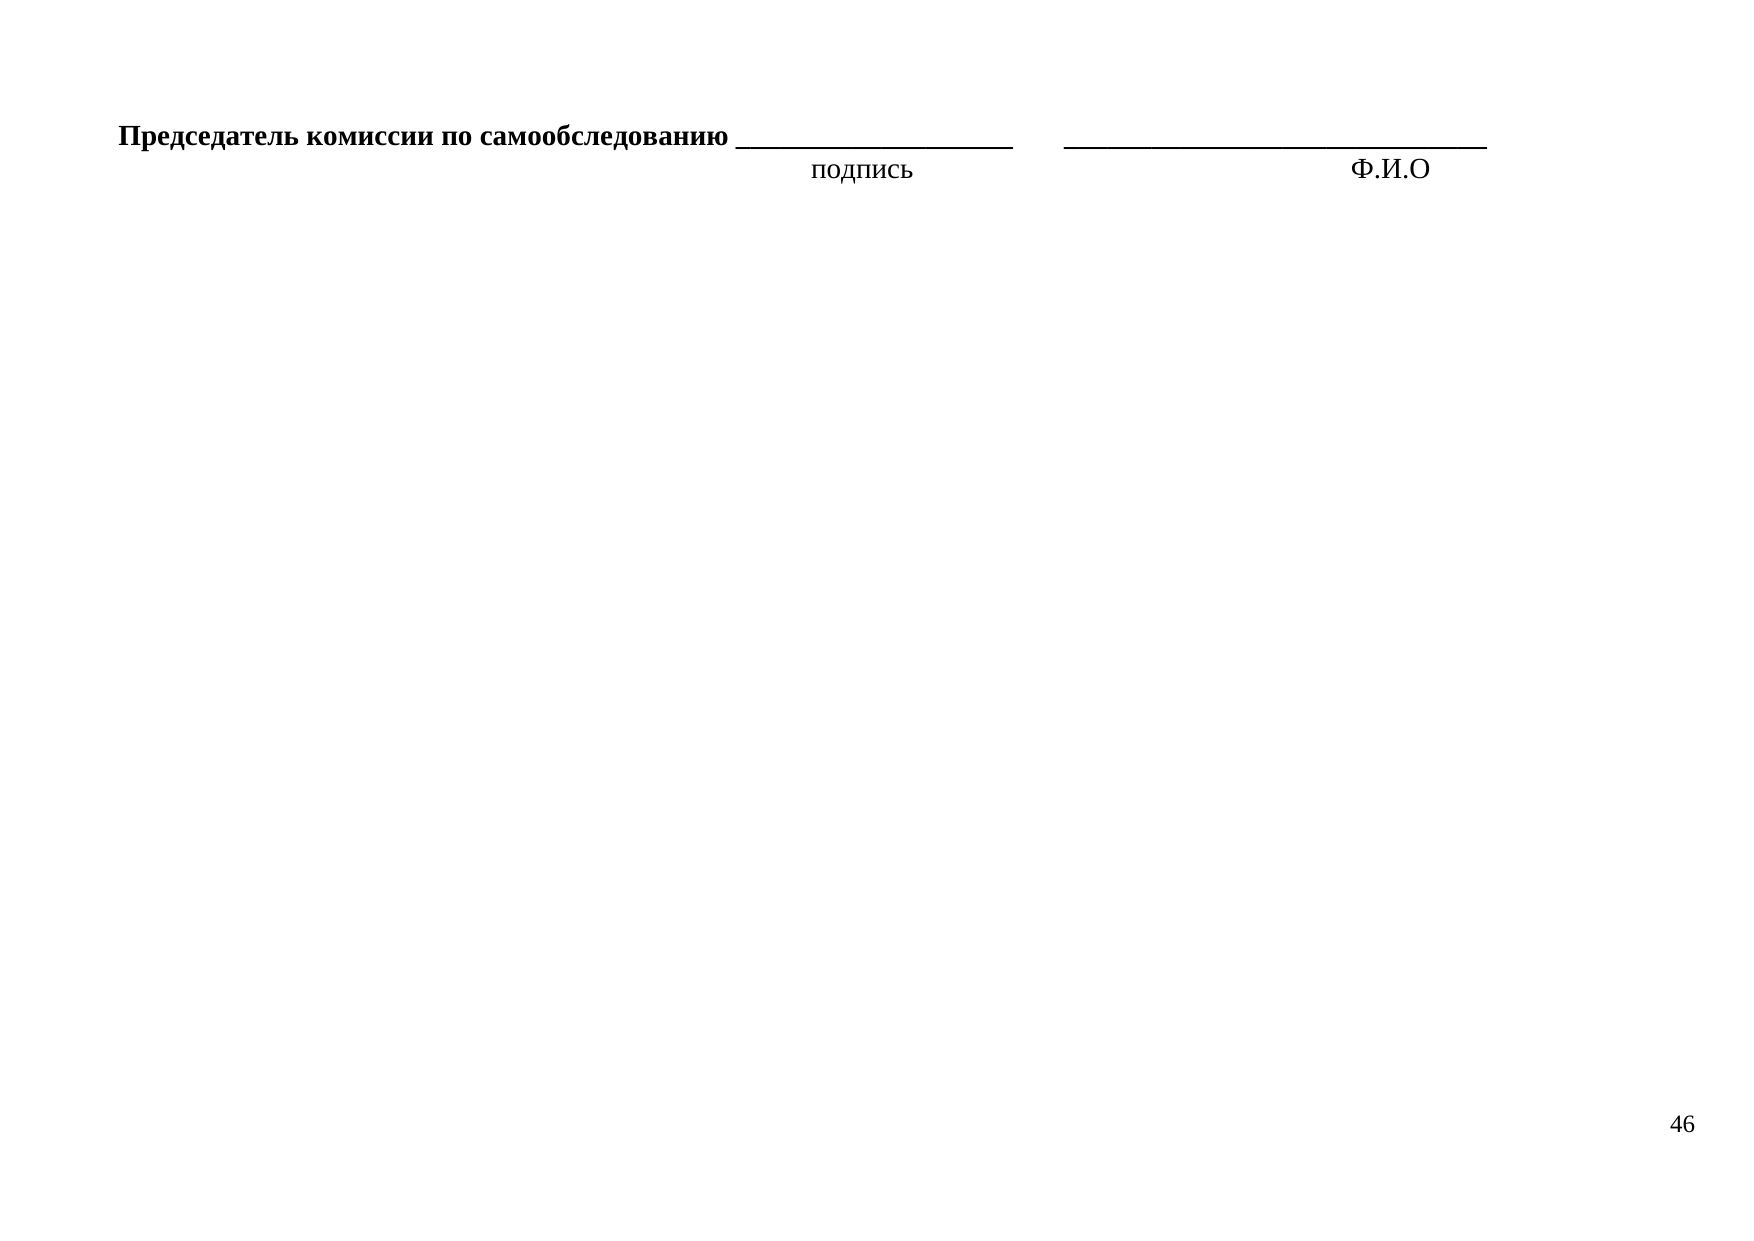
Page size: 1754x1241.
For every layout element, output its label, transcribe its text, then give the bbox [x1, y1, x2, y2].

text подпись Ф.И.О [118, 152, 1695, 185]
text Председатель комиссии по самообследованию ___________________ _____________________________ [118, 118, 1695, 152]
